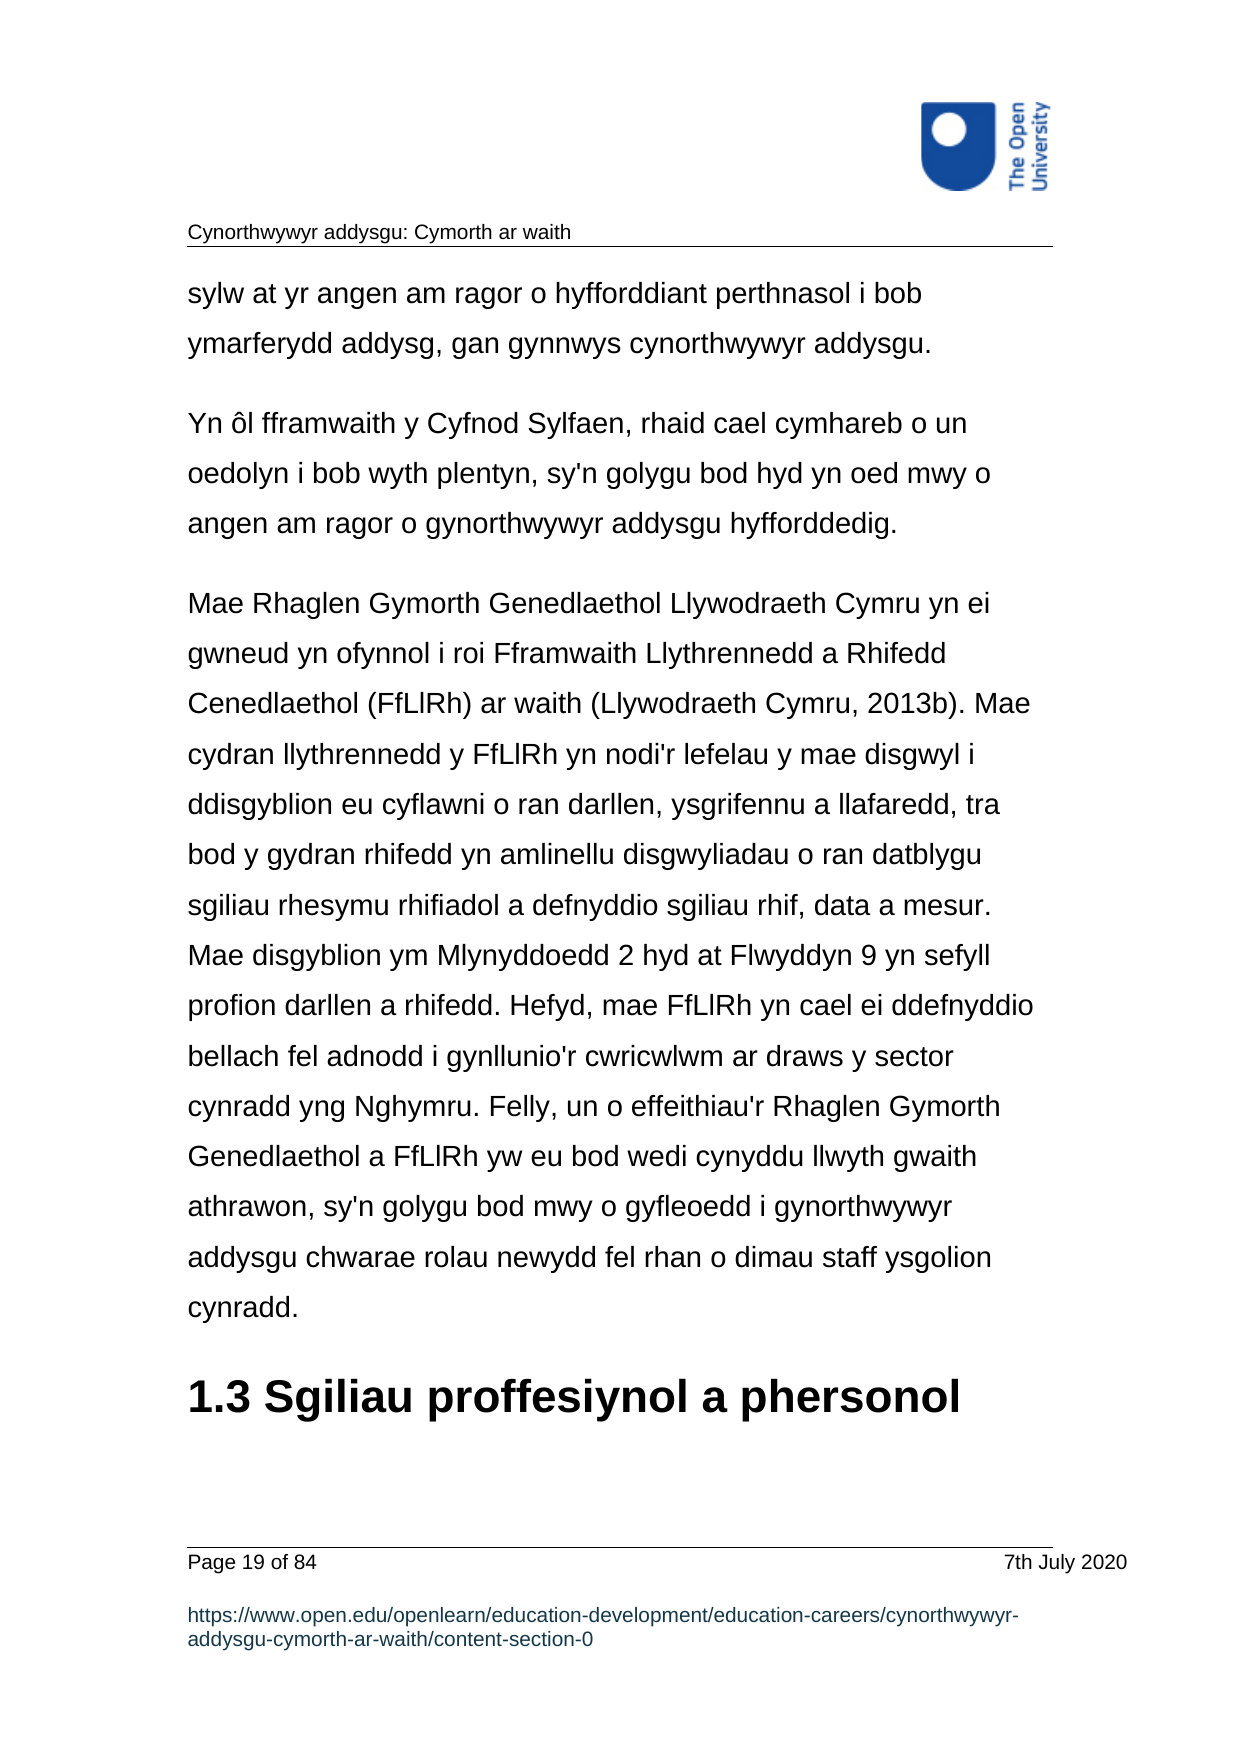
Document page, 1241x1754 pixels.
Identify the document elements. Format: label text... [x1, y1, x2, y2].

picture [921, 102, 1052, 191]
subtitle 1.3 Sgiliau proffesiynol a phersonol [187, 1369, 1053, 1422]
text Mae Rhaglen Gymorth Genedlaethol Llywodraeth Cymru yn ei gwneud yn ofynnol i roi Fframwaith Llythrennedd a Rhifedd Cenedlaethol (FfLlRh) ar waith (Llywodraeth Cymru, 2013b). Mae cydran llythrennedd y FfLlRh yn nodi'r lefelau y mae disgwyl i ddisgyblion eu cyflawni o ran darllen, ysgrifennu a llafaredd, tra bod y gydran rhifedd yn amlinellu disgwyliadau o ran datblygu sgiliau rhesymu rhifiadol a defnyddio sgiliau rhif, data a mesur. Mae disgyblion ym Mlynyddoedd 2 hyd at Flwyddyn 9 yn sefyll profion darllen a rhifedd. Hefyd, mae FfLlRh yn cael ei ddefnyddio bellach fel adnodd i gynllunio'r cwricwlwm ar draws y sector cynradd yng Nghymru. Felly, un o effeithiau'r Rhaglen Gymorth Genedlaethol a FfLlRh yw eu bod wedi cynyddu llwyth gwaith athrawon, sy'n golygu bod mwy o gyfleoedd i gynorthwywyr addysgu chwarae rolau newydd fel rhan o dimau staff ysgolion cynradd. [187, 586, 1053, 1324]
text Yn ôl fframwaith y Cyfnod Sylfaen, rhaid cael cymhareb o un oedolyn i bob wyth plentyn, sy'n golygu bod hyd yn oed mwy o angen am ragor o gynorthwywyr addysgu hyfforddedig. [187, 406, 1053, 540]
